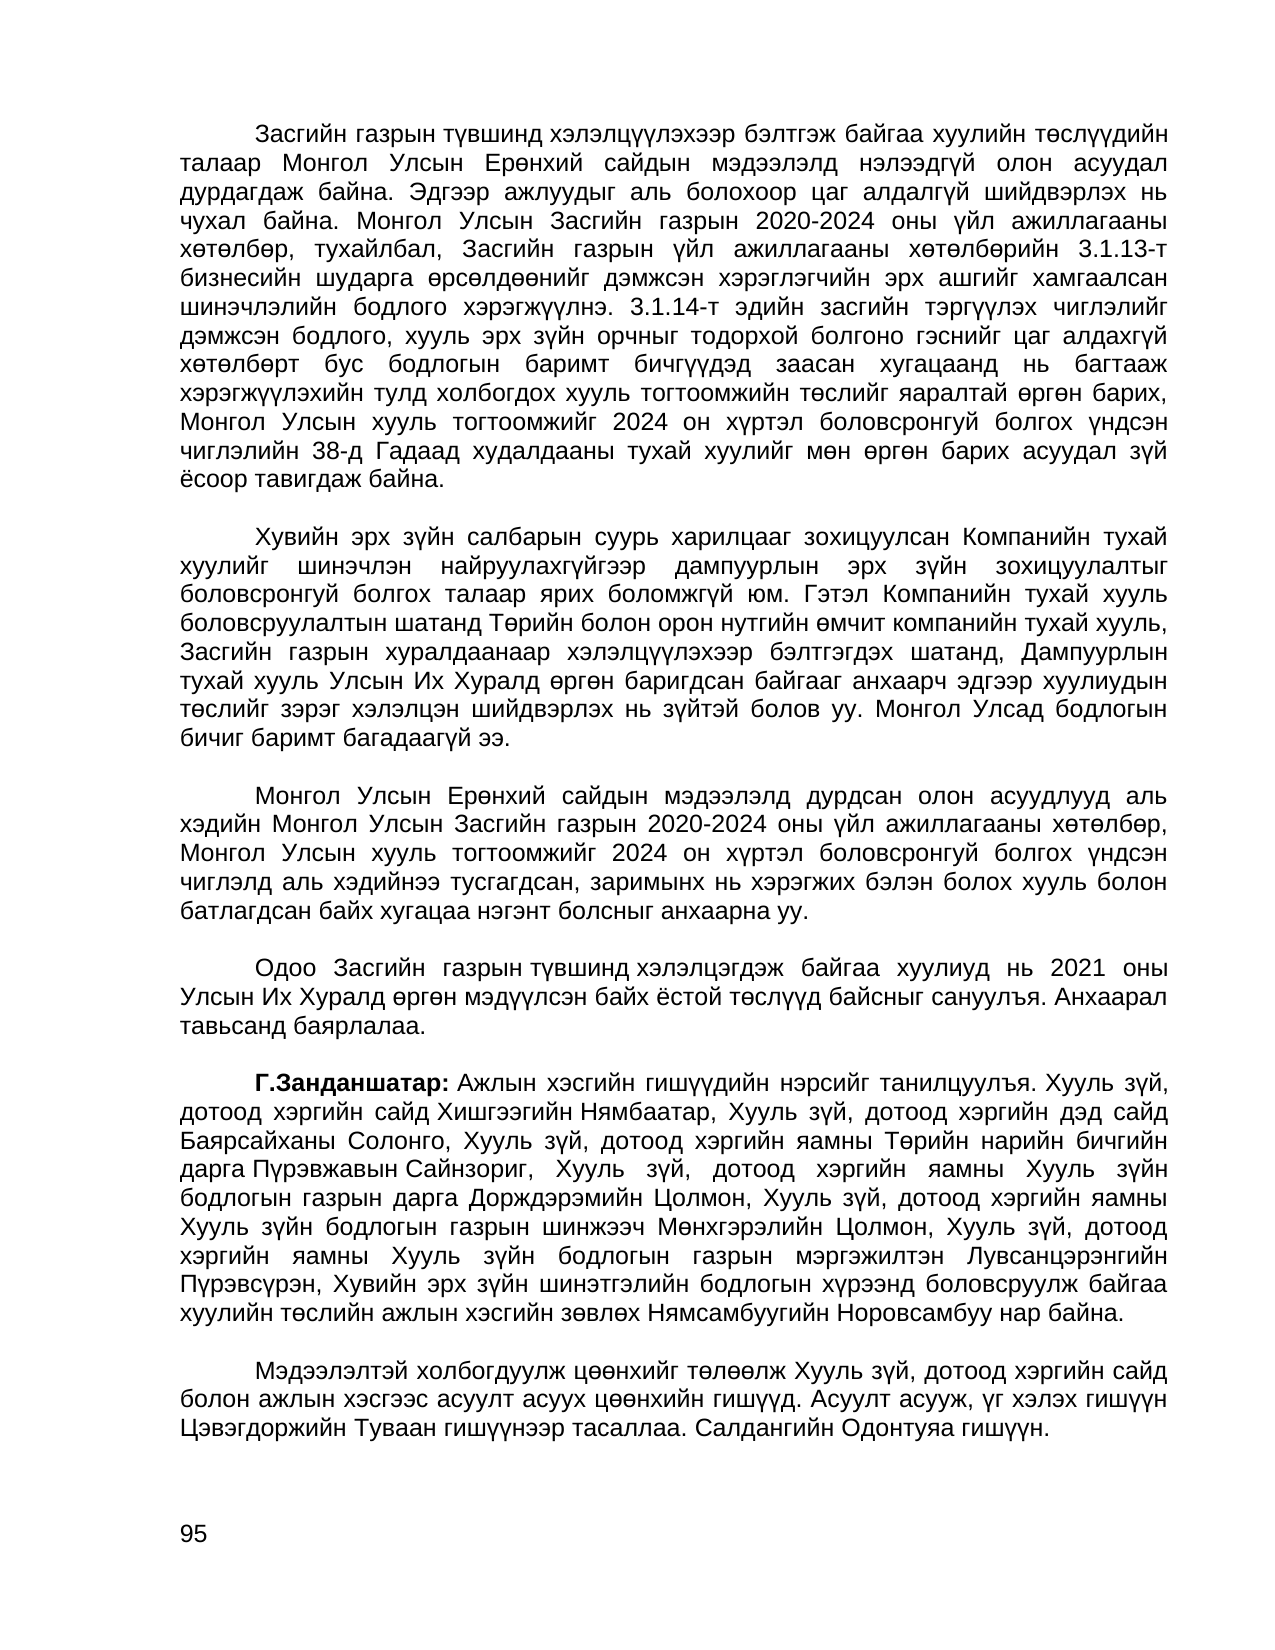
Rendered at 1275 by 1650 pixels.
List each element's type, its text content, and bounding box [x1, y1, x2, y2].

text Одоо Засгийн газрын түвшинд хэлэлцэгдэж байгаа хуулиуд нь 2021 оны Улсын Их Хуралд өргөн мэдүүлсэн байх ёстой төслүүд байсныг сануулъя. Анхаарал тавьсанд баярлалаа. [179, 953, 1169, 1039]
text Мэдээлэлтэй холбогдуулж цөөнхийг төлөөлж Хууль зүй, дотоод хэргийн сайд болон ажлын хэсгээс асуулт асуух цөөнхийн гишүүд. Асуулт асууж, үг хэлэх гишүүн Цэвэгдоржийн Туваан гишүүнээр тасаллаа. Салдангийн Одонтуяа гишүүн. [179, 1356, 1169, 1442]
text Хувийн эрх зүйн салбарын суурь харилцааг зохицуулсан Компанийн тухай хуулийг шинэчлэн найруулахгүйгээр дампуурлын эрх зүйн зохицуулалтыг боловсронгуй болгох талаар ярих боломжгүй юм. Гэтэл Компанийн тухай хууль боловсруулалтын шатанд Төрийн болон орон нутгийн өмчит компанийн тухай хууль, Засгийн газрын хуралдаанаар хэлэлцүүлэхээр бэлтгэгдэх шатанд, Дампуурлын тухай хууль Улсын Их Хуралд өргөн баригдсан байгааг анхаарч эдгээр хуулиудын төслийг зэрэг хэлэлцэн шийдвэрлэх нь зүйтэй болов уу. Монгол Улсад бодлогын бичиг баримт багадаагүй ээ. [179, 522, 1169, 752]
text Монгол Улсын Ерөнхий сайдын мэдээлэлд дурдсан олон асуудлууд аль хэдийн Монгол Улсын Засгийн газрын 2020-2024 оны үйл ажиллагааны хөтөлбөр, Монгол Улсын хууль тогтоомжийг 2024 он хүртэл боловсронгуй болгох үндсэн чиглэлд аль хэдийнээ тусгагдсан, заримынх нь хэрэгжих бэлэн болох хууль болон батлагдсан байх хугацаа нэгэнт болсныг анхаарна уу. [179, 781, 1169, 924]
text Г.Занданшатар: Ажлын хэсгийн гишүүдийн нэрсийг танилцуулъя. Хууль зүй, дотоод хэргийн сайд Хишгээгийн Нямбаатар, Хууль зүй, дотоод хэргийн дэд сайд Баярсайханы Солонго, Хууль зүй, дотоод хэргийн яамны Төрийн нарийн бичгийн дарга Пүрэвжавын Сайнзориг, Хууль зүй, дотоод хэргийн яамны Хууль зүйн бодлогын газрын дарга Дорждэрэмийн Цолмон, Хууль зүй, дотоод хэргийн яамны Хууль зүйн бодлогын газрын шинжээч Мөнхгэрэлийн Цолмон, Хууль зүй, дотоод хэргийн яамны Хууль зүйн бодлогын газрын мэргэжилтэн Лувсанцэрэнгийн Пүрэвсүрэн, Хувийн эрх зүйн шинэтгэлийн бодлогын хүрээнд боловсруулж байгаа хуулийн төслийн ажлын хэсгийн зөвлөх Нямсамбуугийн Норовсамбуу нар байна. [179, 1068, 1169, 1327]
text Засгийн газрын түвшинд хэлэлцүүлэхээр бэлтгэж байгаа хуулийн төслүүдийн талаар Монгол Улсын Ерөнхий сайдын мэдээлэлд нэлээдгүй олон асуудал дурдагдаж байна. Эдгээр ажлуудыг аль болохоор цаг алдалгүй шийдвэрлэх нь чухал байна. Монгол Улсын Засгийн газрын 2020-2024 оны үйл ажиллагааны хөтөлбөр, тухайлбал, Засгийн газрын үйл ажиллагааны хөтөлбөрийн 3.1.13-т бизнесийн шударга өрсөлдөөнийг дэмжсэн хэрэглэгчийн эрх ашгийг хамгаалсан шинэчлэлийн бодлого хэрэгжүүлнэ. 3.1.14-т эдийн засгийн тэргүүлэх чиглэлийг дэмжсэн бодлого, хууль эрх зүйн орчныг тодорхой болгоно гэснийг цаг алдахгүй хөтөлбөрт бус бодлогын баримт бичгүүдэд заасан хугацаанд нь багтааж хэрэгжүүлэхийн тулд холбогдох хууль тогтоомжийн төслийг яаралтай өргөн барих, Монгол Улсын хууль тогтоомжийг 2024 он хүртэл боловсронгуй болгох үндсэн чиглэлийн 38-д Гадаад худалдааны тухай хуулийг мөн өргөн барих асуудал зүй ёсоор тавигдаж байна. [179, 119, 1169, 493]
